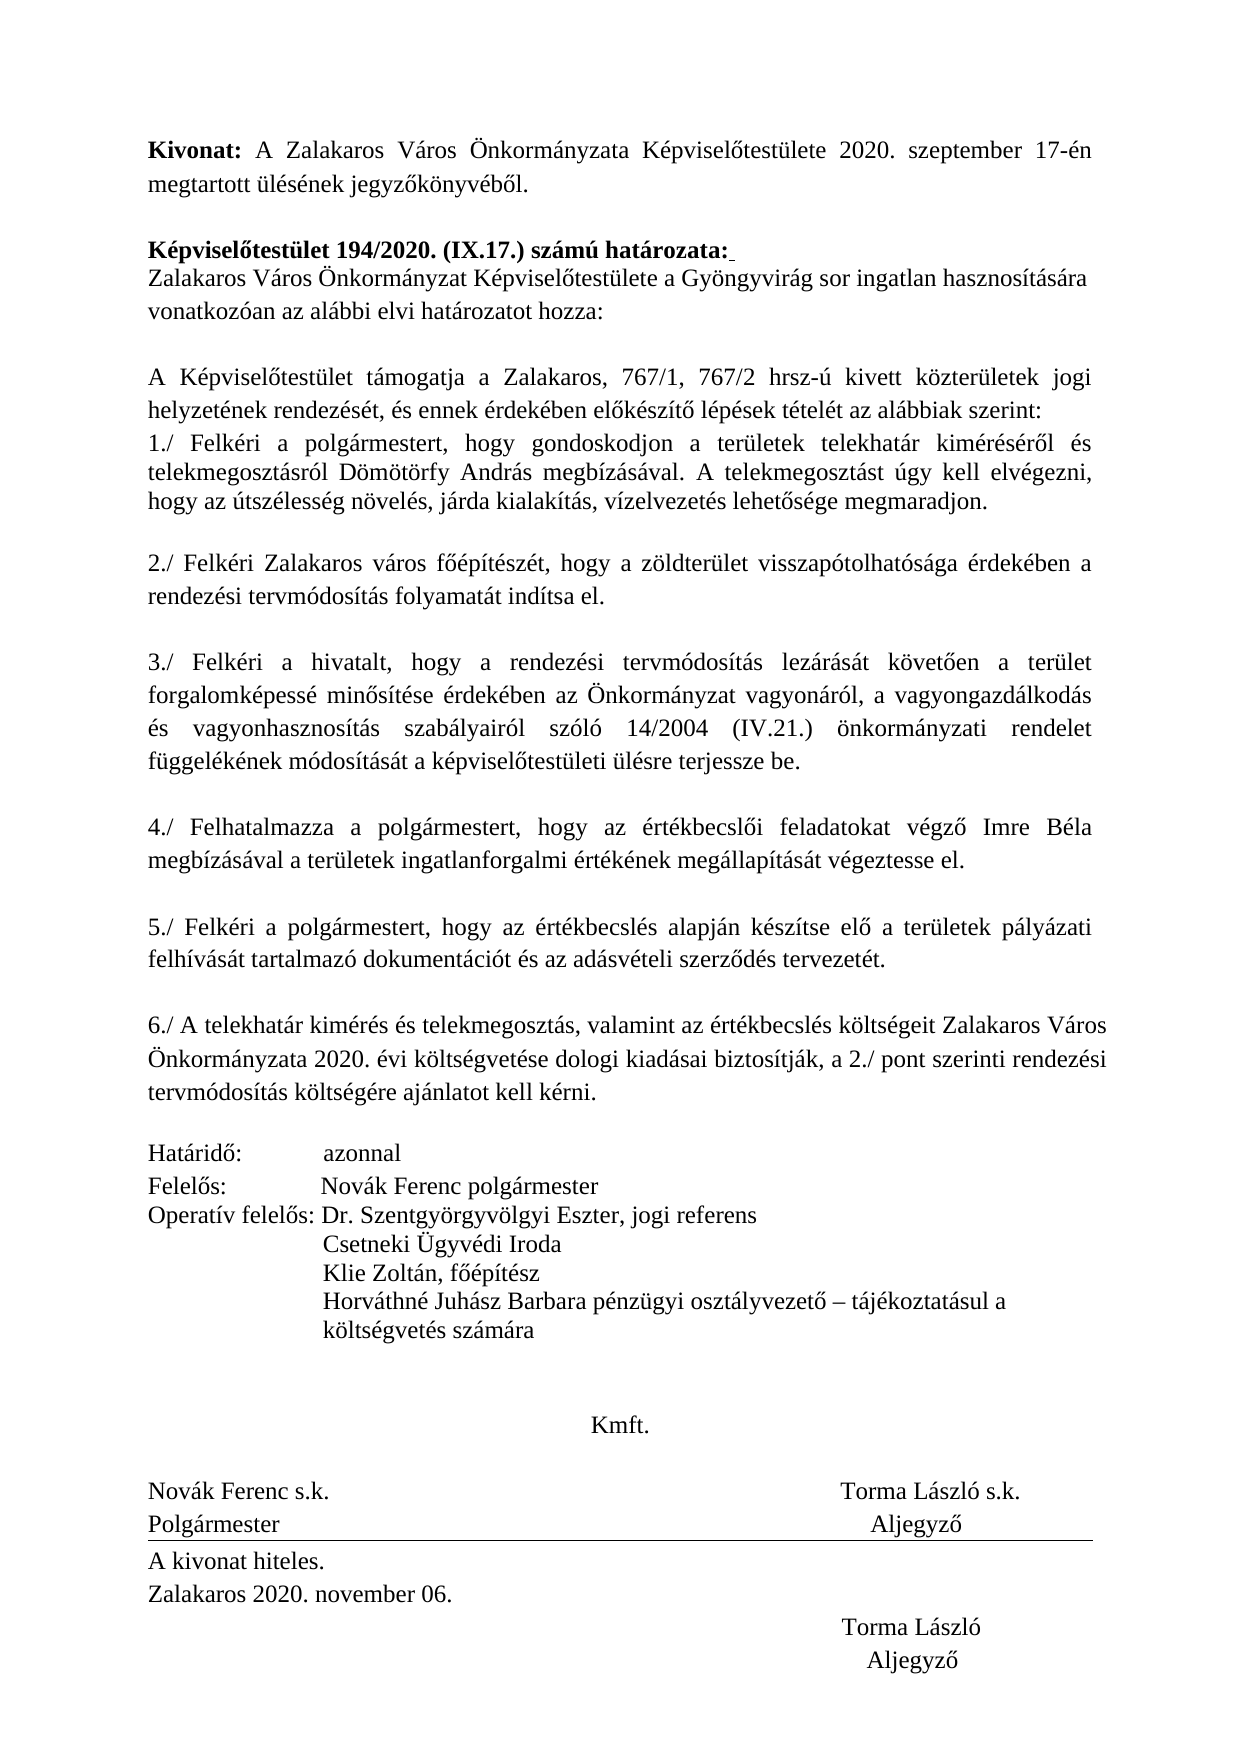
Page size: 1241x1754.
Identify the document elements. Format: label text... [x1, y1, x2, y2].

text Polgármester Aljegyző [148, 1509, 1093, 1540]
text 6./ A telekhatár kimérés és telekmegosztás, valamint az értékbecslés költségeit Zalakaros Város Önkormányzata 2020. évi költségvetése dologi kiadásai biztosítják, a 2./ pont szerinti rendezési tervmódosítás költségére ajánlatot kell kérni. [148, 1011, 1107, 1105]
text Operatív felelős: Dr. Szentgyörgyvölgyi Eszter, jogi referens Csetneki Ügyvédi Iroda Klie Zoltán, főépítész [148, 1200, 1093, 1286]
text Zalakaros Város Önkormányzat Képviselőtestülete a Gyöngyvirág sor ingatlan hasznosítására vonatkozóan az alábbi elvi határozatot hozza: [148, 263, 1093, 325]
text A kivonat hiteles. [148, 1546, 1093, 1574]
text Felelős: Novák Ferenc polgármester [148, 1171, 1093, 1200]
text 2./ Felkéri Zalakaros város főépítészét, hogy a zöldterület visszapótolhatósága érdekében a rendezési tervmódosítás folyamatát indítsa el. [148, 548, 1093, 609]
text 1./ Felkéri a polgármestert, hogy gondoskodjon a területek telekhatár kiméréséről és telekmegosztásról Dömötörfy András megbízásával. A telekmegosztást úgy kell elvégezni, hogy az útszélesség növelés, járda kialakítás, vízelvezetés lehetősége megmaradjon. [148, 428, 1093, 515]
text Képviselőtestület 194/2020. (IX.17.) számú határozata: [148, 235, 1093, 263]
text Kmft. [148, 1410, 1093, 1439]
text Torma László [148, 1612, 1093, 1641]
text Novák Ferenc s.k. Torma László s.k. [148, 1476, 1093, 1505]
text 3./ Felkéri a hivatalt, hogy a rendezési tervmódosítás lezárását követően a terület forgalomképessé minősítése érdekében az Önkormányzat vagyonáról, a vagyongazdálkodás és vagyonhasznosítás szabályairól szóló 14/2004 (IV.21.) önkormányzati rendelet függelékének módosítását a képviselőtestületi ülésre terjessze be. [148, 647, 1093, 775]
text Kivonat: A Zalakaros Város Önkormányzata Képviselőtestülete 2020. szeptember 17-én megtartott ülésének jegyzőkönyvéből. [148, 136, 1093, 197]
text Aljegyző [148, 1645, 1093, 1673]
text Zalakaros 2020. november 06. [148, 1579, 1093, 1607]
text Határidő: azonnal [148, 1138, 1093, 1167]
text A Képviselőtestület támogatja a Zalakaros, 767/1, 767/2 hrsz-ú kivett közterületek jogi helyzetének rendezését, és ennek érdekében előkészítő lépések tételét az alábbiak szerint: [148, 362, 1093, 424]
text Horváthné Juhász Barbara pénzügyi osztályvezető – tájékoztatásul a költségvetés számára [148, 1286, 1093, 1344]
text 4./ Felhatalmazza a polgármestert, hogy az értékbecslői feladatokat végző Imre Béla megbízásával a területek ingatlanforgalmi értékének megállapítását végeztesse el. [148, 812, 1093, 874]
text 5./ Felkéri a polgármestert, hogy az értékbecslés alapján készítse elő a területek pályázati felhívását tartalmazó dokumentációt és az adásvételi szerződés tervezetét. [148, 912, 1093, 973]
